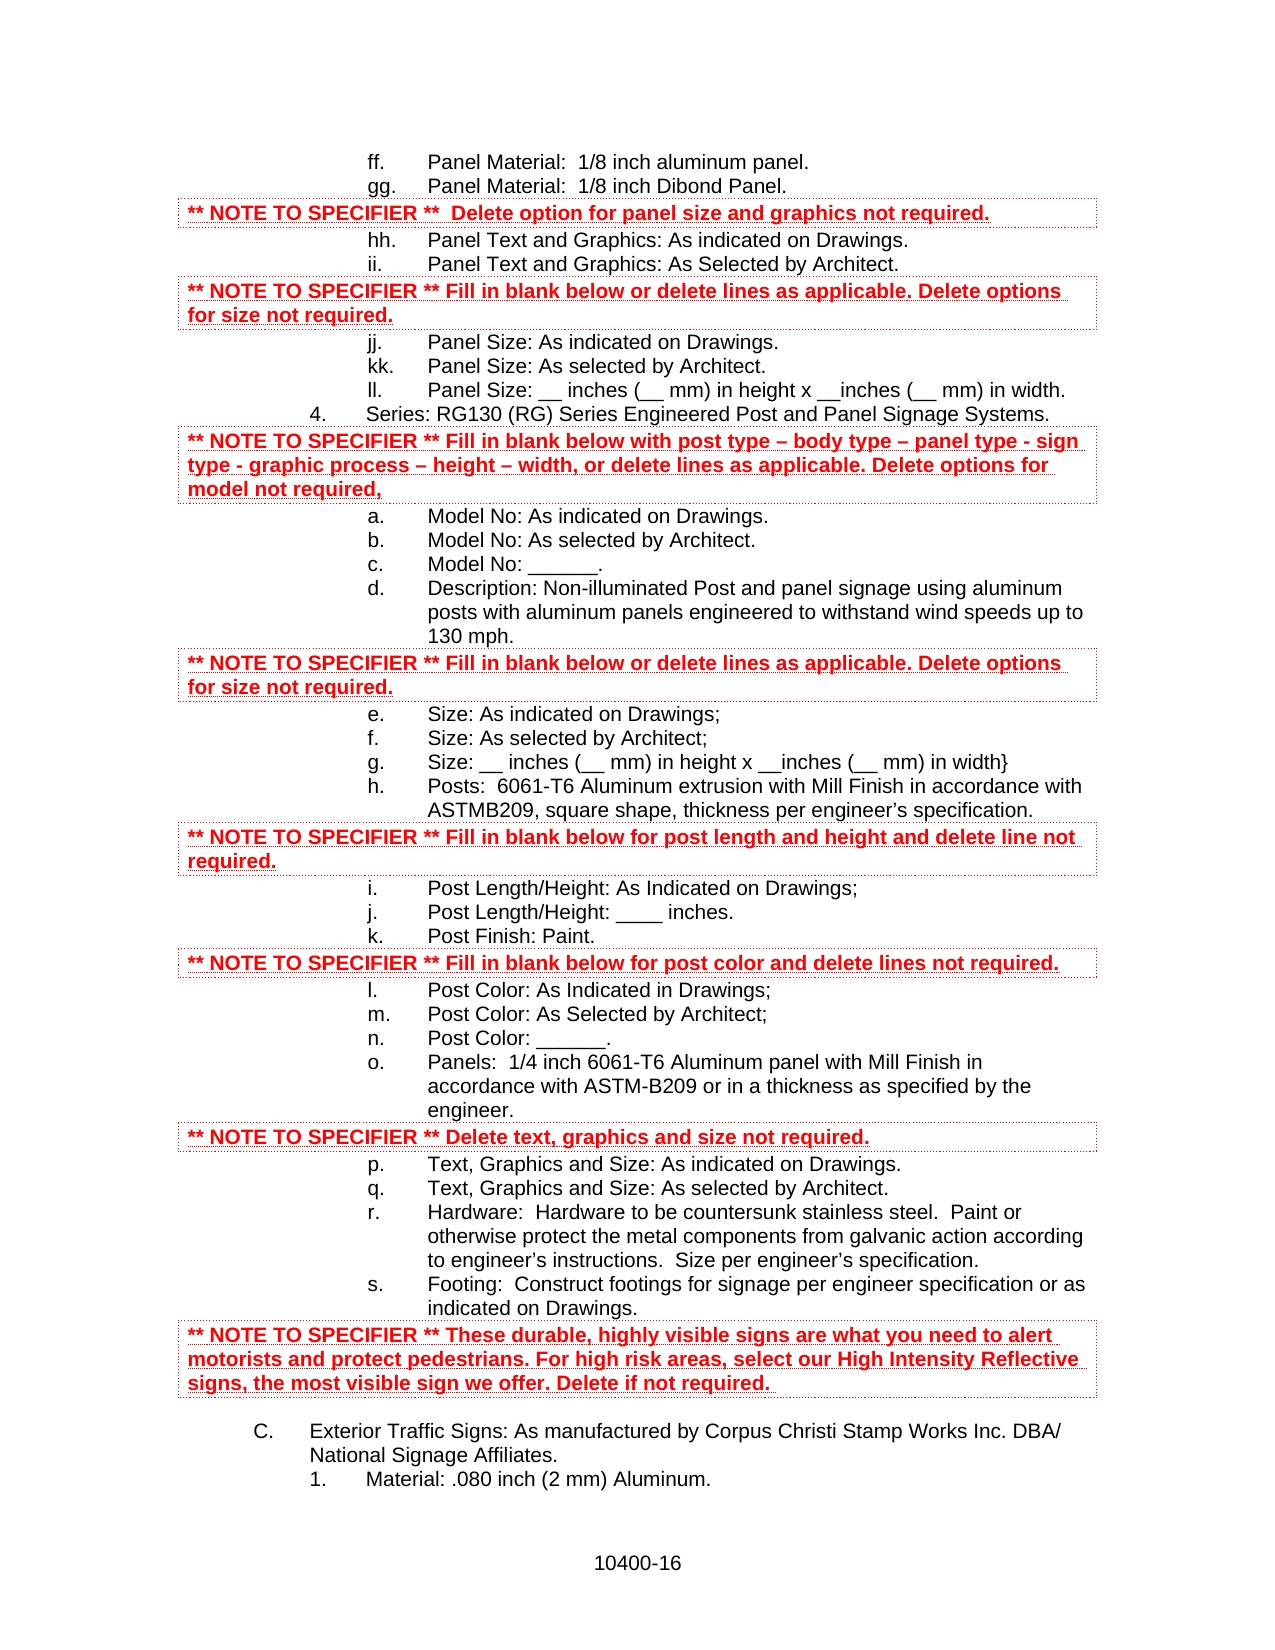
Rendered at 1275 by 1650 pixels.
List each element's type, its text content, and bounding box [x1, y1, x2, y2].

text Size: __ inches (__ mm) in height x __inches (__ mm) in width} [367, 750, 1087, 774]
text Post Length/Height: ____ inches. [367, 900, 1087, 924]
text Exterior Traffic Signs: As manufactured by Corpus Christi Stamp Works Inc. DBA/ National Signage Affiliates. [253, 1419, 1087, 1467]
text Panel Size: __ inches (__ mm) in height x __inches (__ mm) in width. [367, 378, 1087, 402]
text Model No: As indicated on Drawings. [367, 504, 1087, 528]
text Panels: 1/4 inch 6061-T6 Aluminum panel with Mill Finish in accordance with ASTM-B209 or in a thickness as specified by the engineer. [367, 1050, 1087, 1122]
text Panel Size: As selected by Architect. [367, 354, 1087, 378]
text Post Finish: Paint. [367, 924, 1087, 948]
text ** NOTE TO SPECIFIER ** Fill in blank below or delete lines as applicable. Delete options for size not required. [178, 648, 1097, 702]
text Post Length/Height: As Indicated on Drawings; [367, 876, 1087, 900]
text ** NOTE TO SPECIFIER ** Fill in blank below or delete lines as applicable. Delete options for size not required. [178, 276, 1097, 330]
text Size: As indicated on Drawings; [367, 702, 1087, 726]
text Text, Graphics and Size: As selected by Architect. [367, 1176, 1087, 1200]
text Panel Material: 1/8 inch Dibond Panel. [367, 174, 1087, 198]
text ** NOTE TO SPECIFIER ** Delete option for panel size and graphics not required. [178, 198, 1097, 228]
text Model No: As selected by Architect. [367, 528, 1087, 552]
text Material: .080 inch (2 mm) Aluminum. [309, 1467, 1087, 1491]
text Panel Text and Graphics: As Selected by Architect. [367, 252, 1087, 276]
text ** NOTE TO SPECIFIER ** Fill in blank below for post color and delete lines not required. [178, 948, 1097, 978]
text Series: RG130 (RG) Series Engineered Post and Panel Signage Systems. [309, 402, 1087, 426]
text Posts: 6061-T6 Aluminum extrusion with Mill Finish in accordance with ASTMB209, square shape, thickness per engineer’s specification. [367, 774, 1087, 822]
text Post Color: ______. [367, 1026, 1087, 1050]
text Post Color: As Indicated in Drawings; [367, 978, 1087, 1002]
text Model No: ______. [367, 552, 1087, 576]
text Panel Size: As indicated on Drawings. [367, 330, 1087, 354]
text Size: As selected by Architect; [367, 726, 1087, 750]
text Footing: Construct footings for signage per engineer specification or as indicated on Drawings. [367, 1272, 1087, 1320]
text ** NOTE TO SPECIFIER ** Delete text, graphics and size not required. [178, 1122, 1097, 1152]
text Panel Text and Graphics: As indicated on Drawings. [367, 228, 1087, 252]
text ** NOTE TO SPECIFIER ** Fill in blank below for post length and height and delete line not required. [178, 822, 1097, 876]
text Post Color: As Selected by Architect; [367, 1002, 1087, 1026]
text Hardware: Hardware to be countersunk stainless steel. Paint or otherwise protect the metal components from galvanic action according to engineer’s instructions. Size per engineer’s specification. [367, 1200, 1087, 1272]
text Panel Material: 1/8 inch aluminum panel. [367, 150, 1087, 174]
text Description: Non-illuminated Post and panel signage using aluminum posts with aluminum panels engineered to withstand wind speeds up to 130 mph. [367, 576, 1087, 648]
text ** NOTE TO SPECIFIER ** These durable, highly visible signs are what you need to alert motorists and protect pedestrians. For high risk areas, select our High Intensity Reflective signs, the most visible sign we offer. Delete if not required. [178, 1320, 1097, 1398]
text Text, Graphics and Size: As indicated on Drawings. [367, 1152, 1087, 1176]
text ** NOTE TO SPECIFIER ** Fill in blank below with post type – body type – panel type - sign type - graphic process – height – width, or delete lines as applicable. Delete options for model not required, [178, 426, 1097, 504]
